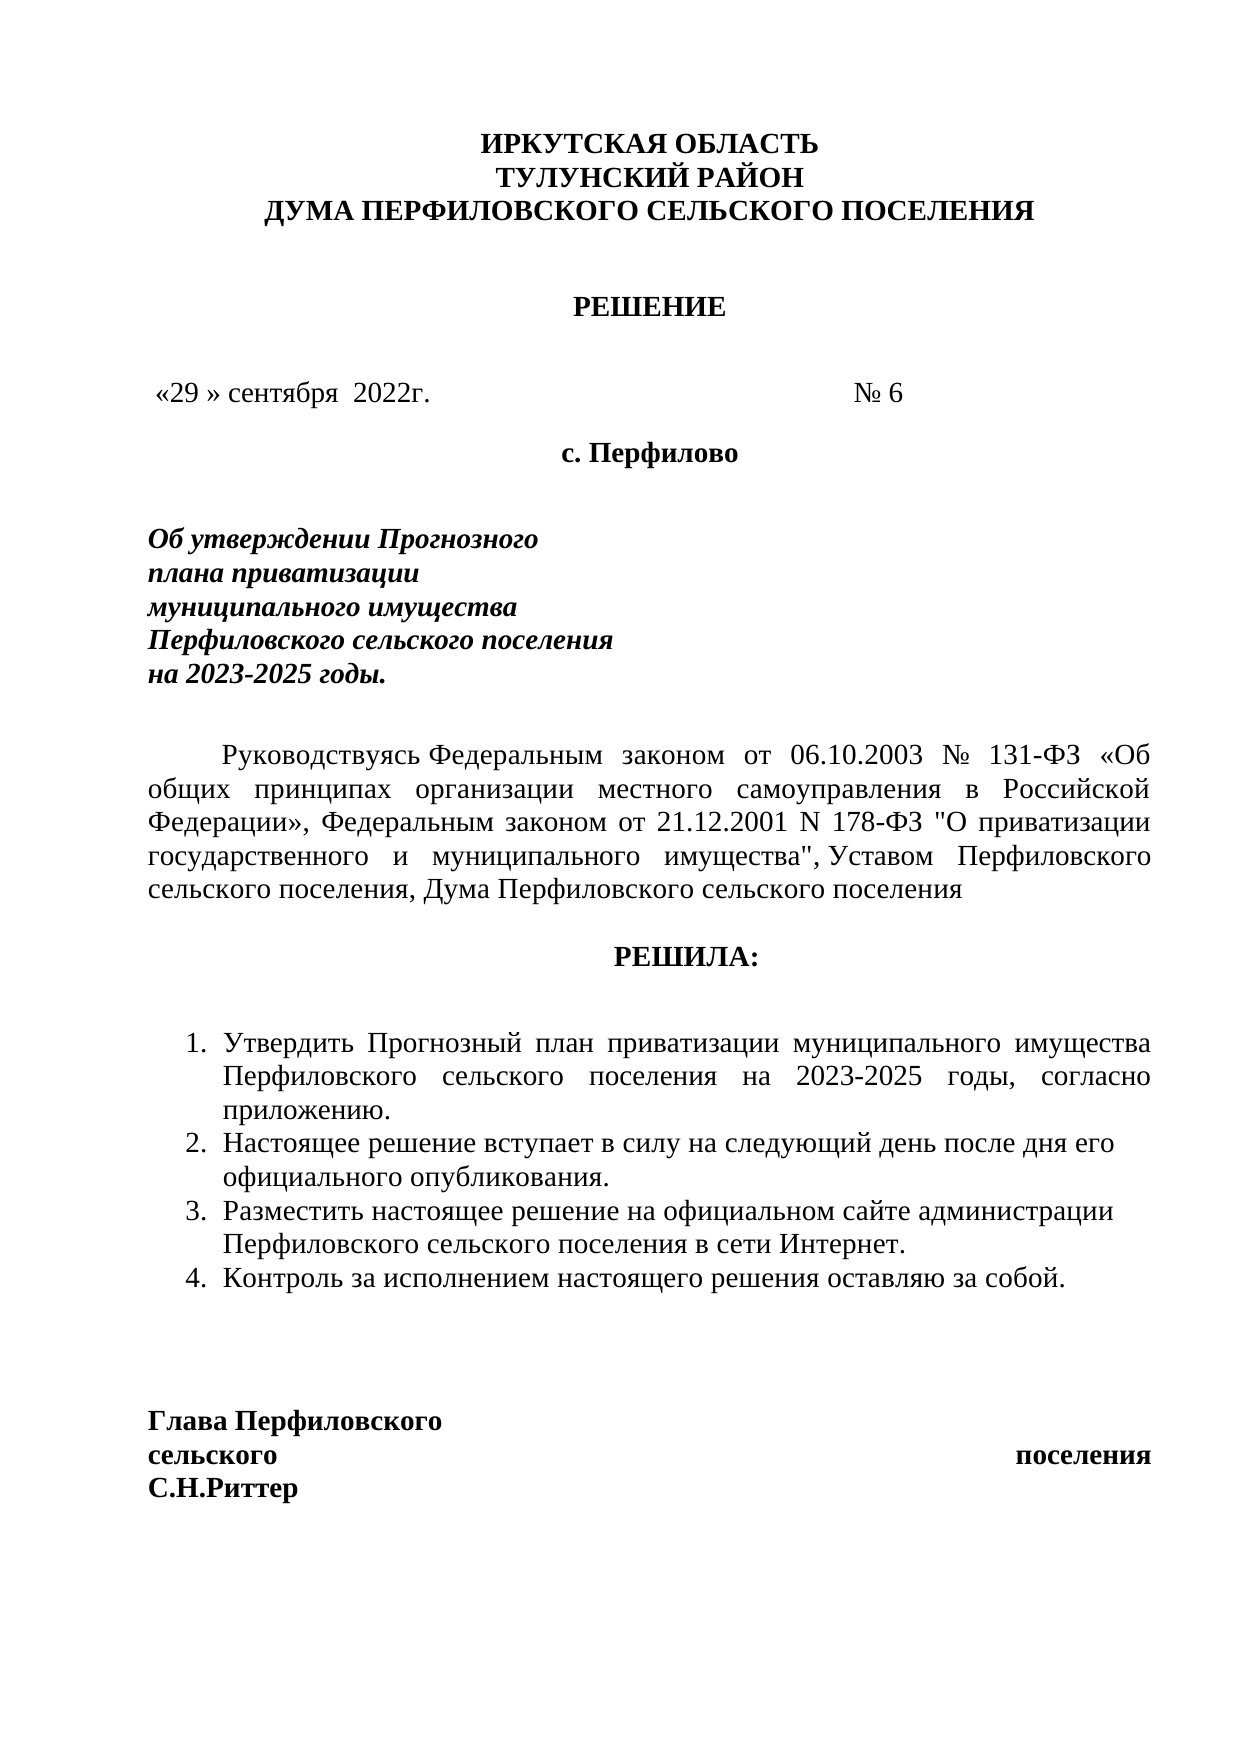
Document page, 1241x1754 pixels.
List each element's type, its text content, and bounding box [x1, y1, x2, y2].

text Руководствуясь Федеральным законом от 06.10.2003 № 131-ФЗ «Об общих принципах организации местного самоуправления в Российской Федерации», Федеральным законом от 21.12.2001 N 178-ФЗ "О приватизации государственного и муниципального имущества", Уставом Перфиловского сельского поселения, Дума Перфиловского сельского поселения [148, 737, 1152, 905]
list Настоящее решение вступает в силу на следующий день после дня его официального опубликования. [185, 1126, 1152, 1193]
text ИРКУТСКАЯ ОБЛАСТЬ [148, 126, 1152, 160]
text ДУМА ПЕРФИЛОВСКОГО СЕЛЬСКОГО ПОСЕЛЕНИЯ [148, 193, 1152, 227]
text плана приватизации [148, 555, 1152, 589]
text Перфиловского сельского поселения [148, 622, 1152, 656]
text РЕШИЛА: [148, 939, 1152, 972]
text «29 » сентября 2022г. № 6 [148, 375, 1152, 409]
text на 2023-2025 годы. [148, 656, 1152, 689]
list Разместить настоящее решение на официальном сайте администрации Перфиловского сельского поселения в сети Интернет. [185, 1193, 1152, 1260]
text с. Перфилово [148, 435, 1034, 469]
text Об утверждении Прогнозного [148, 522, 1152, 555]
text сельского поселения С.Н.Риттер [148, 1437, 1152, 1504]
text РЕШЕНИЕ [148, 289, 1152, 323]
text ТУЛУНСКИЙ РАЙОН [148, 160, 1152, 193]
list Утвердить Прогнозный план приватизации муниципального имущества Перфиловского сельского поселения на 2023-2025 годы, согласно приложению. [185, 1025, 1152, 1126]
text муниципального имущества [148, 589, 1152, 622]
list Контроль за исполнением настоящего решения оставляю за собой. [185, 1260, 1152, 1293]
text Глава Перфиловского [148, 1403, 1152, 1437]
